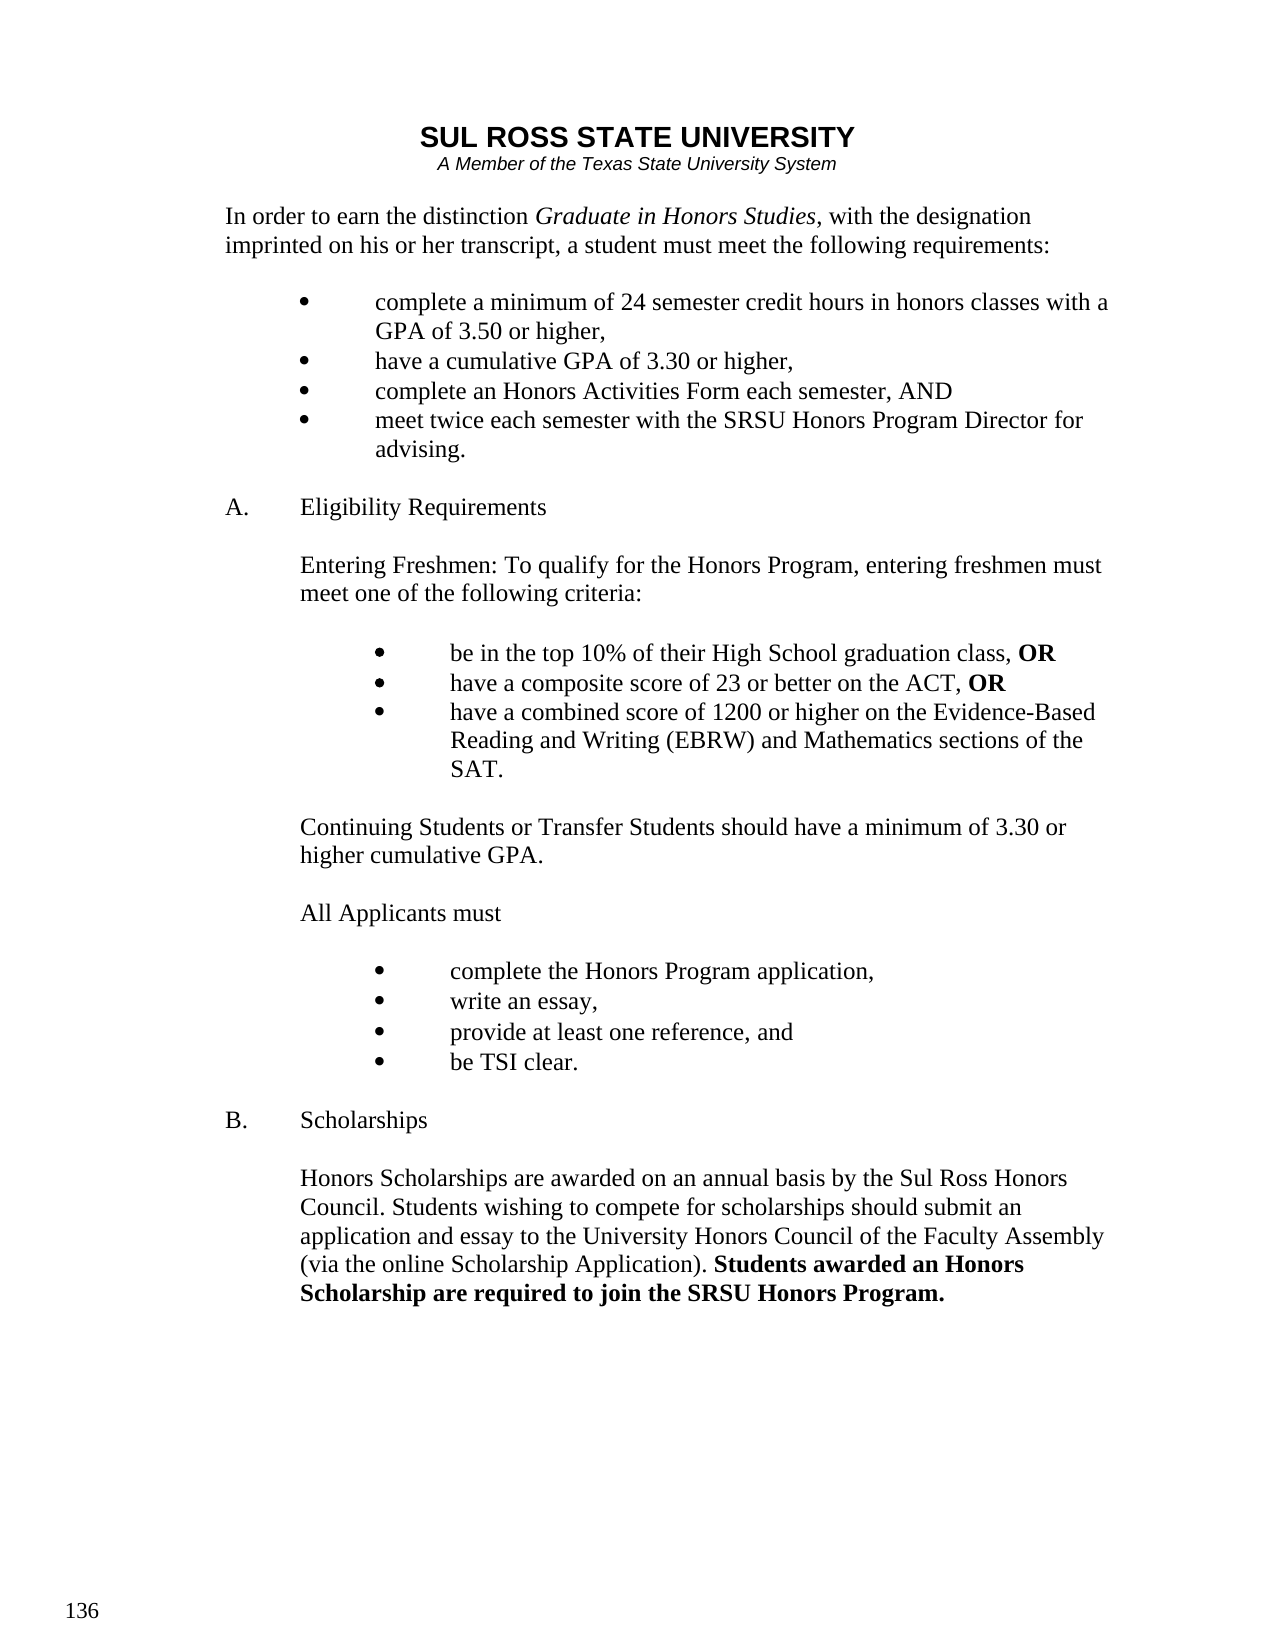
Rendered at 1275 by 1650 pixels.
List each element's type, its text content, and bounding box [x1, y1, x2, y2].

text All Applicants must [300, 898, 1204, 927]
list have a composite score of 23 or better on the ACT, OR [375, 667, 1204, 698]
list complete an Honors Activities Form each semester, AND [300, 375, 1204, 406]
list write an essay, [375, 985, 1204, 1016]
text Entering Freshmen: To qualify for the Honors Program, entering freshmen must meet one of the following criteria: [300, 550, 1104, 607]
list have a combined score of 1200 or higher on the Evidence-Based Reading and Writing (EBRW) and Mathematics sections of the SAT. [375, 698, 1096, 782]
list be in the top 10% of their High School graduation class, OR [375, 637, 1204, 667]
list provide at least one reference, and [375, 1016, 1204, 1046]
list meet twice each semester with the SRSU Honors Program Director for advising. [300, 406, 1083, 463]
text Continuing Students or Transfer Students should have a minimum of 3.30 or higher cumulative GPA. [300, 812, 1069, 869]
list be TSI clear. [375, 1046, 1204, 1077]
list complete the Honors Program application, [375, 956, 1204, 985]
list Scholarships [225, 1105, 1204, 1134]
list have a cumulative GPA of 3.30 or higher, [300, 345, 1204, 375]
list Eligibility Requirements [225, 492, 1204, 521]
text Honors Scholarships are awarded on an annual basis by the Sul Ross Honors Council. Students wishing to compete for scholarships should submit an application and essay to the University Honors Council of the Faculty Assembly (via the online Scholarship Application). Students awarded an Honors Scholarship are required to join the SRSU Honors Program. [300, 1163, 1107, 1307]
text In order to earn the distinction Graduate in Honors Studies, with the designation imprinted on his or her transcript, a student must meet the following requirements: [225, 201, 1053, 258]
list complete a minimum of 24 semester credit hours in honors classes with a GPA of 3.50 or higher, [300, 288, 1108, 344]
